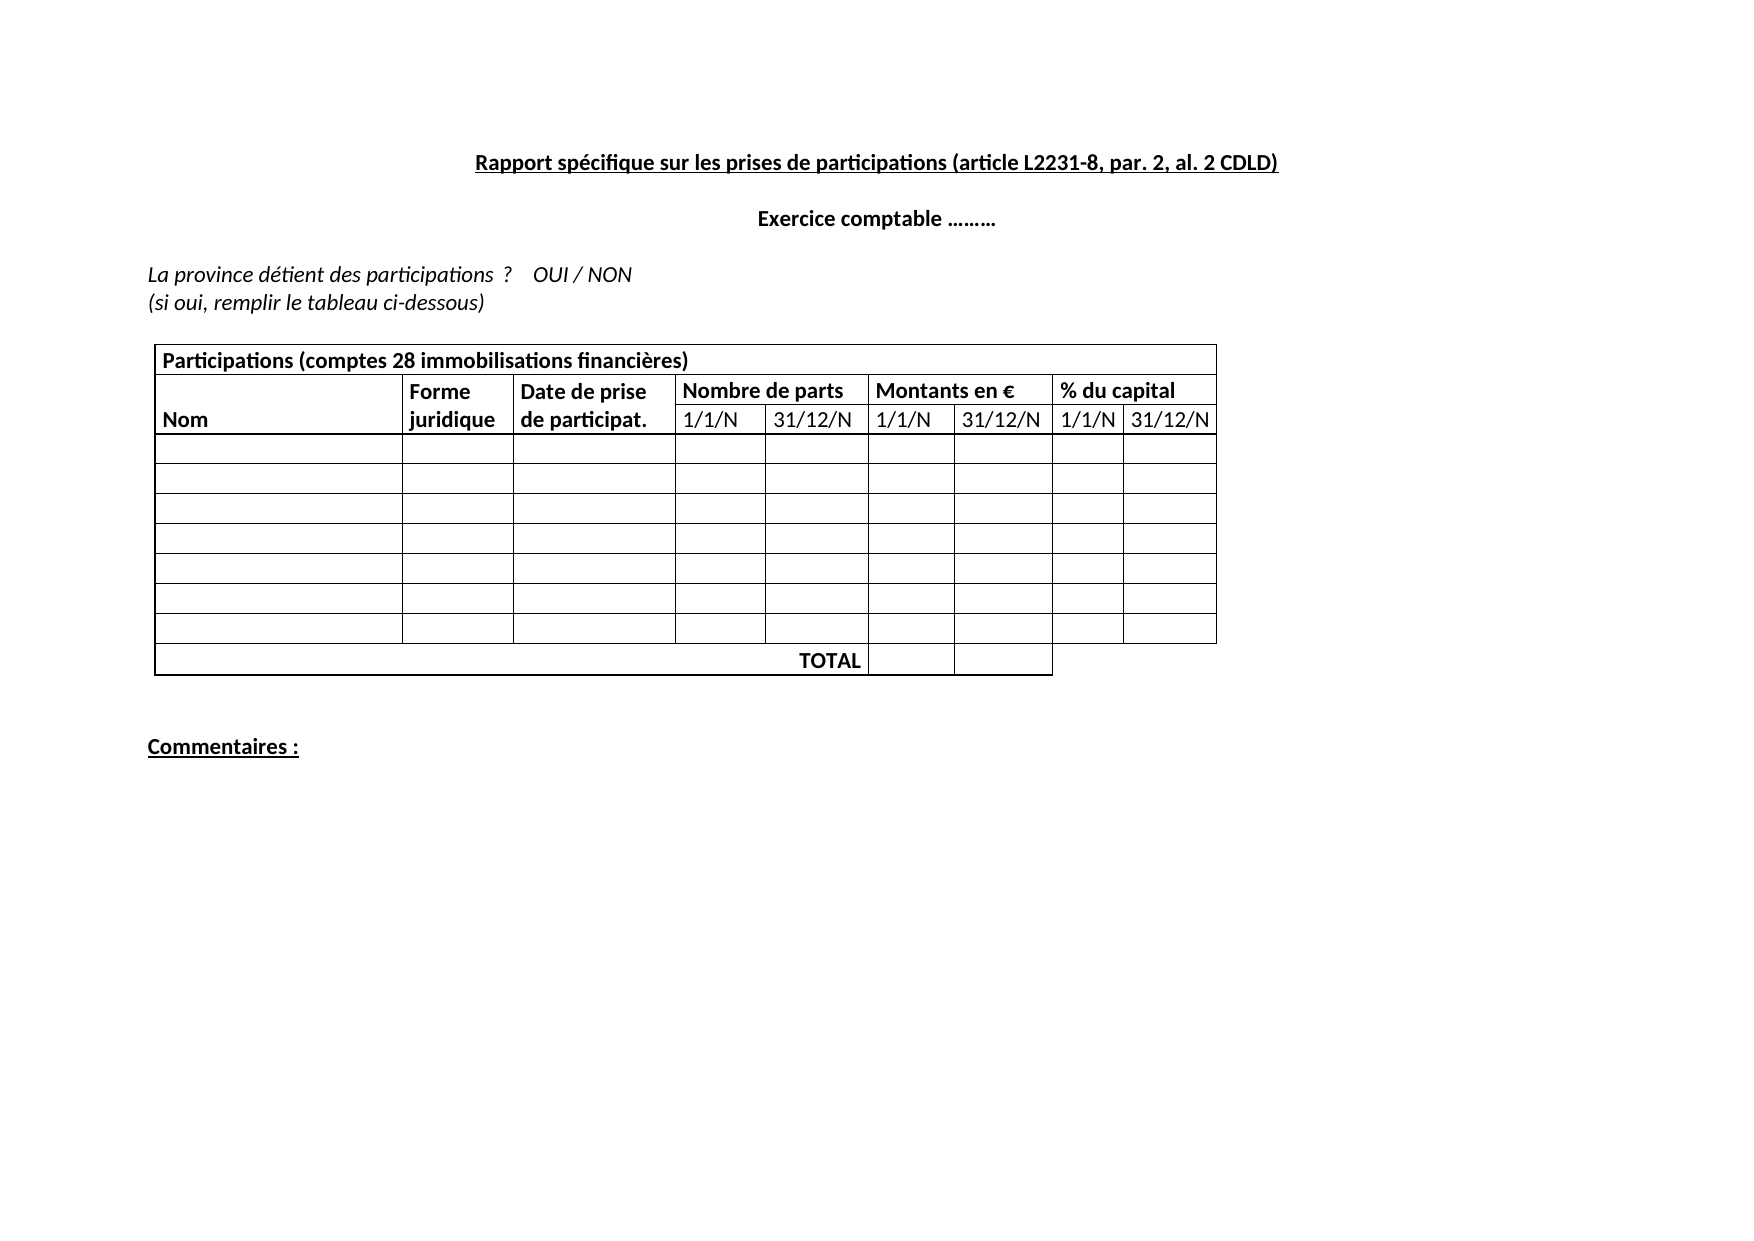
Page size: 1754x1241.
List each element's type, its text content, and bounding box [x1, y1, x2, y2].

table_cell Date de prise de participat. [514, 375, 675, 433]
table_cell 1/1/N [869, 405, 954, 433]
table_cell [869, 435, 954, 463]
table_cell [869, 614, 954, 643]
table_cell % du capital [1053, 375, 1216, 404]
table_cell [766, 464, 868, 493]
table_cell [1124, 584, 1216, 613]
table_cell [1124, 554, 1216, 583]
table_cell [766, 494, 868, 523]
table_cell [869, 644, 954, 674]
table_cell [1053, 494, 1123, 523]
table_cell [766, 435, 868, 463]
table_cell [766, 554, 868, 583]
table_cell [156, 554, 402, 583]
table_cell [514, 554, 675, 583]
table_cell [403, 464, 513, 493]
table_cell [676, 494, 765, 523]
table_cell Forme juridique [403, 375, 513, 433]
table_cell [156, 494, 402, 523]
text Exercice comptable ……… [148, 204, 1606, 232]
table_cell [766, 584, 868, 613]
table_cell [1053, 584, 1123, 613]
table_cell [676, 524, 765, 553]
table_cell [1124, 435, 1216, 463]
table_cell [403, 554, 513, 583]
table_cell [955, 464, 1052, 493]
text Commentaires : [148, 732, 1606, 760]
table_cell [514, 614, 675, 643]
table_cell [156, 614, 402, 643]
table_cell [955, 435, 1052, 463]
table_cell [766, 614, 868, 643]
table_header Participations (comptes 28 immobilisations financières) [156, 345, 1216, 374]
table_cell [766, 524, 868, 553]
table_cell [676, 464, 765, 493]
table_cell [676, 554, 765, 583]
table_cell TOTAL [156, 644, 868, 674]
table_cell 31/12/N [955, 405, 1052, 433]
table_cell [156, 464, 402, 493]
table_cell [955, 584, 1052, 613]
table_cell [676, 584, 765, 613]
table_cell 1/1/N [1053, 405, 1123, 433]
table_cell [514, 584, 675, 613]
table_cell 31/12/N [1124, 405, 1216, 433]
table_cell [514, 464, 675, 493]
table_cell [156, 524, 402, 553]
table_cell [156, 584, 402, 613]
table_cell Nombre de parts [676, 375, 868, 404]
text (si oui, remplir le tableau ci-dessous) [148, 288, 1606, 316]
table_cell Montants en € [869, 375, 1052, 404]
table_cell [1124, 464, 1216, 493]
table_cell [955, 554, 1052, 583]
table_cell [1124, 494, 1216, 523]
table_cell [676, 435, 765, 463]
table_cell [403, 614, 513, 643]
table_cell [514, 435, 675, 463]
table_cell [869, 554, 954, 583]
table_cell 1/1/N [676, 405, 765, 433]
table_cell [403, 494, 513, 523]
text La province détient des participations ? OUI / NON [148, 260, 1606, 288]
text Rapport spécifique sur les prises de participations (article L2231-8, par. 2, al. 2 CDLD) [148, 148, 1606, 176]
table_cell [514, 494, 675, 523]
table_cell Nom [156, 375, 402, 433]
table_cell [1053, 554, 1123, 583]
table_cell [1053, 524, 1123, 553]
table_cell [869, 464, 954, 493]
table_cell [869, 524, 954, 553]
table_cell [955, 524, 1052, 553]
table_cell [1053, 614, 1123, 643]
table_cell [1124, 614, 1216, 643]
table_cell [1124, 524, 1216, 553]
table_cell [403, 584, 513, 613]
table_cell [869, 584, 954, 613]
table_cell [676, 614, 765, 643]
table_cell [514, 524, 675, 553]
table_cell [156, 435, 402, 463]
table_cell [403, 435, 513, 463]
table_cell [869, 494, 954, 523]
table_cell [955, 614, 1052, 643]
table_cell [955, 494, 1052, 523]
table_cell 31/12/N [766, 405, 868, 433]
table_cell [1053, 435, 1123, 463]
table_cell [403, 524, 513, 553]
table_cell [955, 644, 1052, 674]
table_cell [1053, 464, 1123, 493]
